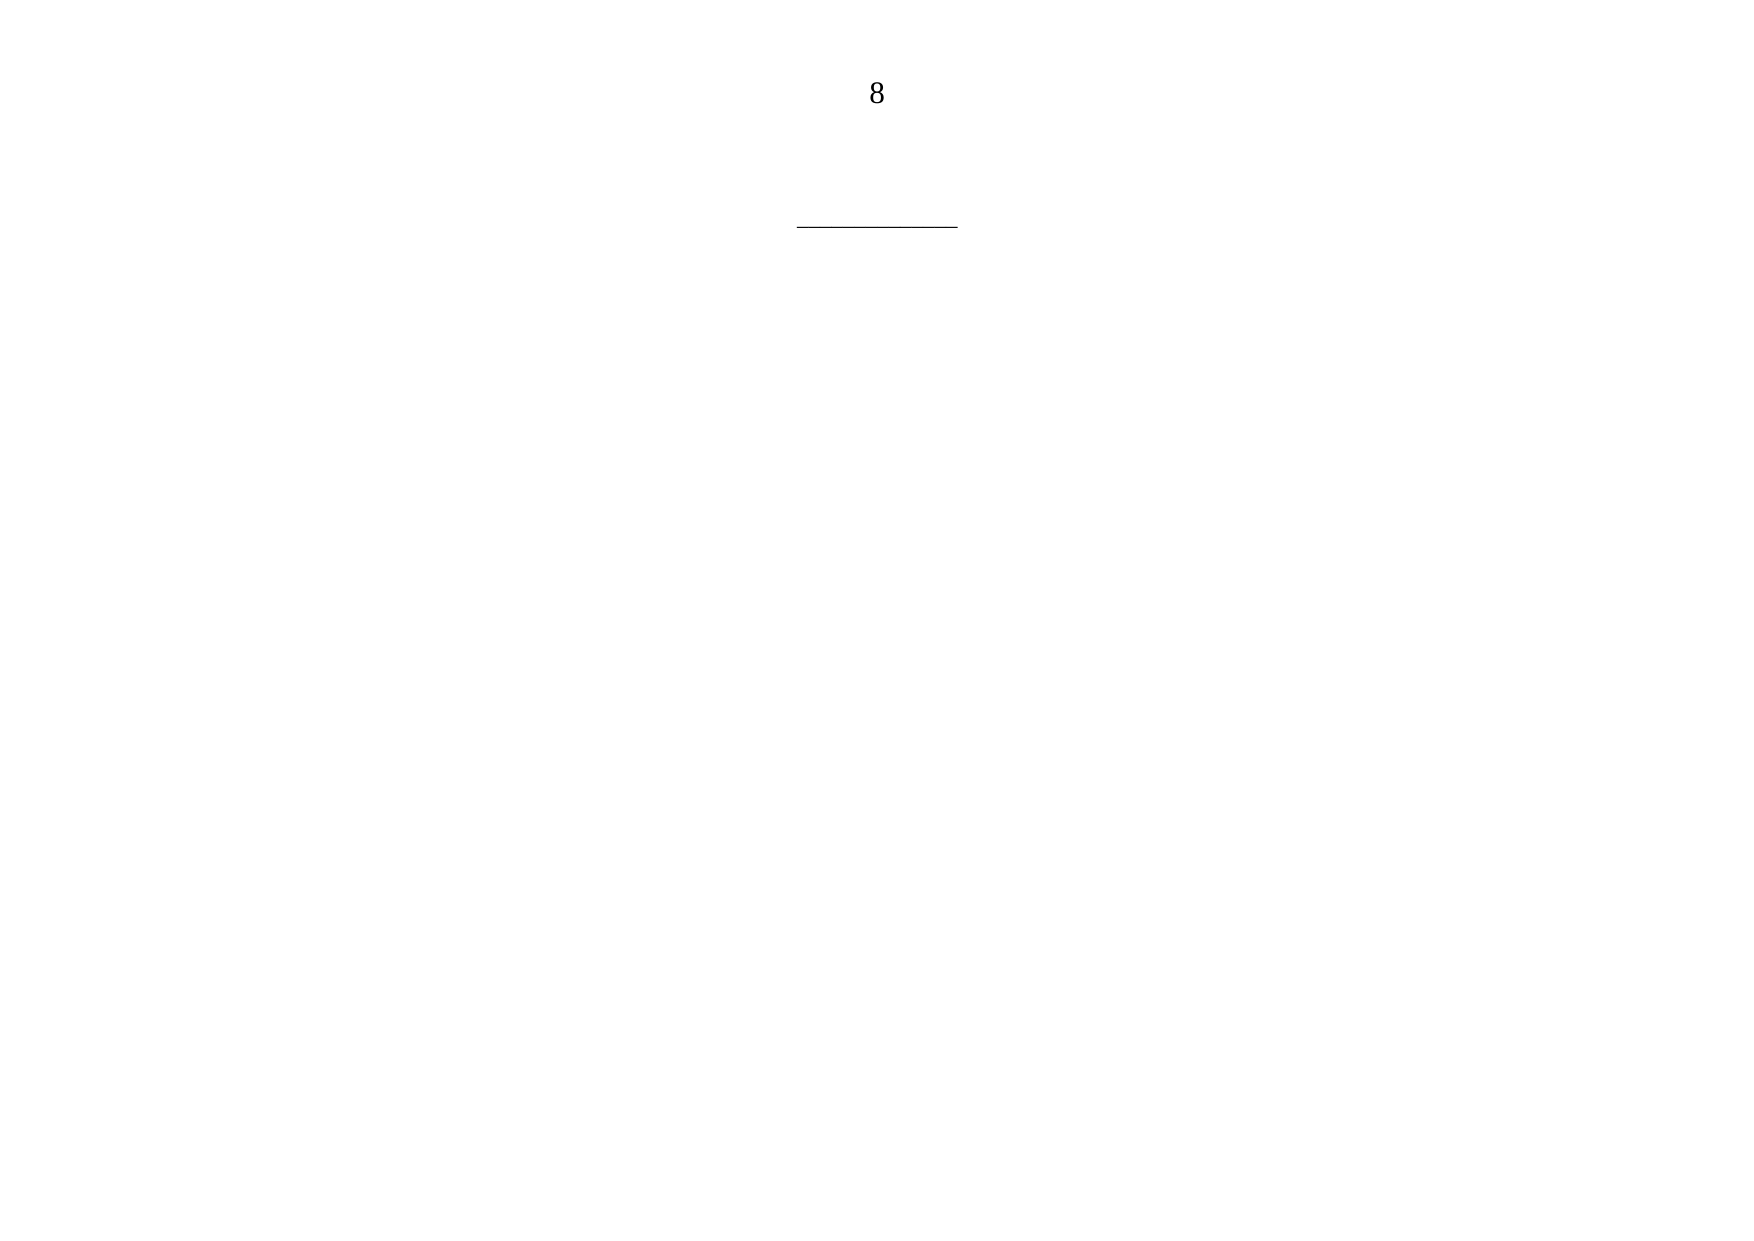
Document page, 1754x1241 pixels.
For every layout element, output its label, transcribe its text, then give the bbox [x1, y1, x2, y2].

text ______________ [118, 203, 1636, 230]
